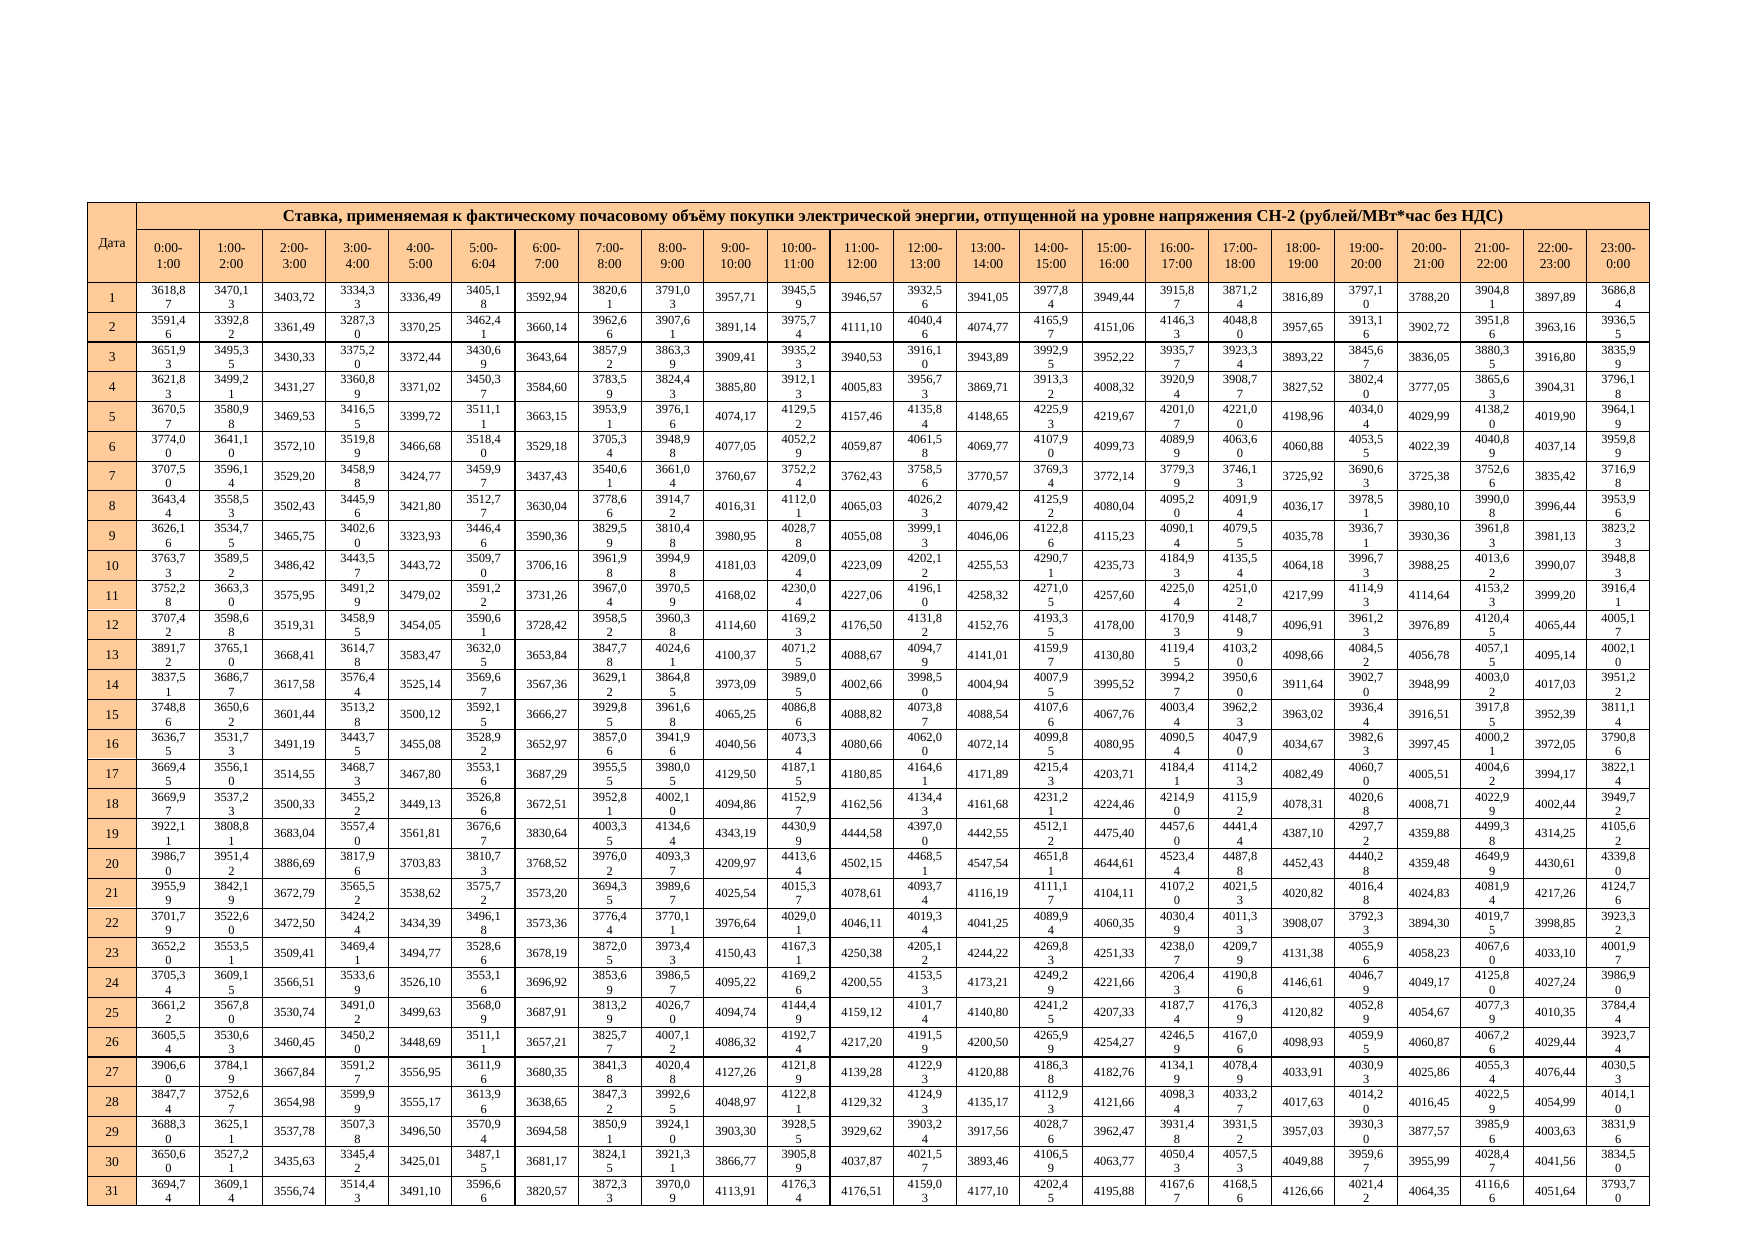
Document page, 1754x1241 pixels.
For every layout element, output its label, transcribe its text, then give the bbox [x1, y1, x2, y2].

table_cell 3961,83 [1461, 521, 1523, 550]
table_cell 3629,12 [579, 670, 641, 699]
table_cell 4078,61 [831, 879, 893, 907]
table_cell 3913,16 [1335, 313, 1397, 341]
table_cell 3952,39 [1524, 700, 1586, 729]
table_cell 4223,09 [831, 551, 893, 580]
table_cell 4122,86 [1020, 521, 1082, 550]
table_cell 3573,20 [516, 879, 578, 907]
table_cell 3657,21 [516, 1028, 578, 1056]
table_cell 4094,74 [704, 998, 767, 1027]
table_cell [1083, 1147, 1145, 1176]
table_cell 3916,41 [1587, 581, 1649, 609]
table_cell 3669,97 [137, 789, 199, 818]
table_cell 14 [88, 670, 136, 699]
table_cell 4107,90 [1020, 432, 1082, 461]
table_cell 4649,99 [1461, 849, 1523, 878]
table_cell 3511,11 [452, 402, 514, 431]
table_cell 4207,33 [1083, 998, 1145, 1027]
table_cell 3962,66 [579, 313, 641, 341]
table_cell 4135,17 [957, 1087, 1019, 1116]
table_cell 4034,04 [1335, 402, 1397, 431]
table_cell 4146,33 [1146, 313, 1208, 341]
table_cell 4122,81 [768, 1087, 829, 1116]
table_cell 4111,17 [1020, 879, 1082, 907]
table_cell 3778,66 [579, 491, 641, 520]
table_cell 3575,72 [452, 879, 514, 907]
table_cell 3605,54 [137, 1028, 199, 1056]
table_cell 3886,69 [263, 849, 325, 878]
table_cell 3932,56 [894, 283, 956, 312]
table_cell 3652,97 [516, 730, 578, 758]
table_cell 4016,45 [1398, 1087, 1460, 1116]
table_cell 10 [88, 551, 136, 580]
table_cell 12 [88, 611, 136, 639]
table_cell 4190,86 [1209, 968, 1271, 997]
table_cell 3975,74 [768, 313, 829, 341]
table_cell 3989,67 [642, 879, 703, 907]
table_cell 3537,78 [263, 1117, 325, 1146]
table_cell 4152,97 [768, 789, 829, 818]
table_cell 4035,78 [1272, 521, 1334, 550]
table_cell 4141,01 [957, 640, 1019, 669]
table_cell 3973,43 [642, 938, 703, 967]
table_cell 4153,53 [894, 968, 956, 997]
table_cell 4452,43 [1272, 849, 1334, 878]
table_cell 3494,77 [389, 938, 451, 967]
table_cell 3443,75 [326, 730, 388, 758]
table_cell 4063,60 [1209, 432, 1271, 461]
table_cell 4135,84 [894, 402, 956, 431]
table_cell 4164,61 [894, 760, 956, 788]
table_cell 3837,51 [137, 670, 199, 699]
table_cell 4251,02 [1209, 581, 1271, 609]
table_cell 4084,52 [1335, 640, 1397, 669]
table_cell 4003,35 [579, 819, 641, 848]
table_cell 3725,92 [1272, 462, 1334, 490]
table_cell 4193,35 [1020, 611, 1082, 639]
table_cell 4254,27 [1083, 1028, 1145, 1056]
table_cell 3421,80 [389, 491, 451, 520]
table_cell 3952,81 [579, 789, 641, 818]
table_cell 3731,26 [516, 581, 578, 609]
table_cell 3907,61 [642, 313, 703, 341]
table_cell 3772,14 [1083, 462, 1145, 490]
table_cell 4011,33 [1209, 909, 1271, 937]
table_cell 3903,30 [704, 1117, 767, 1146]
table_cell 22 [88, 909, 136, 937]
table_cell 4040,89 [1461, 432, 1523, 461]
table_cell 3519,31 [263, 611, 325, 639]
table_cell 4116,19 [957, 879, 1019, 907]
table_cell 4206,43 [1146, 968, 1208, 997]
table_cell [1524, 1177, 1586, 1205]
table_cell 3953,91 [579, 402, 641, 431]
table_cell 3955,99 [137, 879, 199, 907]
table_cell 4008,32 [1083, 372, 1145, 401]
table_cell 3847,74 [137, 1087, 199, 1116]
table_cell 18 [88, 789, 136, 818]
table_cell 4034,67 [1272, 730, 1334, 758]
table_cell 3951,86 [1461, 313, 1523, 341]
table_cell 4007,12 [642, 1028, 703, 1056]
table_cell 3835,99 [1587, 343, 1649, 371]
table_cell 4016,48 [1335, 879, 1397, 907]
table_cell 4020,48 [642, 1058, 703, 1086]
table_cell 3696,92 [516, 968, 578, 997]
table_cell 4029,01 [768, 909, 829, 937]
table_cell 3360,89 [326, 372, 388, 401]
table_cell 4171,89 [957, 760, 1019, 788]
table_cell 3774,00 [137, 432, 199, 461]
table_cell 29 [88, 1117, 136, 1146]
table_cell 4098,93 [1272, 1028, 1334, 1056]
table_cell 4060,87 [1398, 1028, 1460, 1056]
table_cell 4124,76 [1587, 879, 1649, 907]
table_cell 4052,29 [768, 432, 829, 461]
table_cell 4074,17 [704, 402, 767, 431]
table_cell 3591,46 [137, 313, 199, 341]
table_cell 4003,44 [1146, 700, 1208, 729]
table_cell 4547,54 [957, 849, 1019, 878]
table_cell 4028,76 [1020, 1117, 1082, 1146]
table_cell 4073,87 [894, 700, 956, 729]
table_cell 4161,68 [957, 789, 1019, 818]
table_cell 4205,12 [894, 938, 956, 967]
table_cell 4198,96 [1272, 402, 1334, 431]
table_cell 7 [88, 462, 136, 490]
table_cell 3575,95 [263, 581, 325, 609]
table_cell 3923,34 [1209, 343, 1271, 371]
table_cell 13 [88, 640, 136, 669]
table_cell 3961,68 [642, 700, 703, 729]
table_cell 3495,35 [200, 343, 262, 371]
table_cell 30 [88, 1147, 136, 1176]
table_cell 4001,97 [1587, 938, 1649, 967]
table_cell 3705,34 [137, 968, 199, 997]
table_cell 4159,12 [831, 998, 893, 1027]
table_cell 4225,93 [1020, 402, 1082, 431]
table_cell 3976,89 [1398, 611, 1460, 639]
table_cell 3972,05 [1524, 730, 1586, 758]
table_cell 4030,93 [1335, 1058, 1397, 1086]
table_header Ставка, применяемая к фактическому почасовому объёму покупки электрической энергии, отпущенной на уровне напряжения CН-2 (рублей/МВт*час без НДС) [137, 203, 1649, 229]
table_cell 4120,82 [1272, 998, 1334, 1027]
table_cell 4146,61 [1272, 968, 1334, 997]
table_cell 4029,44 [1524, 1028, 1586, 1056]
table_cell 3446,46 [452, 521, 514, 550]
table_cell 3688,30 [137, 1117, 199, 1146]
table_cell 3863,39 [642, 343, 703, 371]
table_cell 3930,30 [1335, 1117, 1397, 1146]
table_cell 3948,83 [1587, 551, 1649, 580]
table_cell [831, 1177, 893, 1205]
table_cell 3555,17 [389, 1087, 451, 1116]
table_cell 3725,38 [1398, 462, 1460, 490]
table_cell 4030,53 [1587, 1058, 1649, 1086]
table_cell 1 [88, 283, 136, 312]
table_cell 3962,23 [1209, 700, 1271, 729]
table_cell 3703,83 [389, 849, 451, 878]
table_cell 4487,88 [1209, 849, 1271, 878]
table_cell 3946,57 [831, 283, 893, 312]
table_cell 3980,05 [642, 760, 703, 788]
table_cell 4227,06 [831, 581, 893, 609]
table_cell 3853,69 [579, 968, 641, 997]
table_cell 3961,23 [1335, 611, 1397, 639]
table_cell 3994,98 [642, 551, 703, 580]
table_cell 3448,69 [389, 1028, 451, 1056]
table_cell 4150,43 [704, 938, 767, 967]
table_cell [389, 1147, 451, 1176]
table_cell 4060,35 [1083, 909, 1145, 937]
table_cell 3496,50 [389, 1117, 451, 1146]
table_cell 4217,26 [1524, 879, 1586, 907]
table_cell 3872,05 [579, 938, 641, 967]
table_cell 3935,23 [768, 343, 829, 371]
table_cell 3613,96 [452, 1087, 514, 1116]
table_cell 4271,05 [1020, 581, 1082, 609]
table_cell 3599,99 [326, 1087, 388, 1116]
table_cell 4065,03 [831, 491, 893, 520]
table_cell 3701,79 [137, 909, 199, 937]
table_cell 3922,11 [137, 819, 199, 848]
table_cell 3573,36 [516, 909, 578, 937]
table_cell 4026,23 [894, 491, 956, 520]
table_cell 4255,53 [957, 551, 1019, 580]
table_cell 3570,94 [452, 1117, 514, 1146]
table_cell 4359,48 [1398, 849, 1460, 878]
table_cell 3638,65 [516, 1087, 578, 1116]
table_cell 3430,69 [452, 343, 514, 371]
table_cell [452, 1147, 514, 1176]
table_cell 3909,41 [704, 343, 767, 371]
table_cell 4167,06 [1209, 1028, 1271, 1056]
table_cell 4002,10 [642, 789, 703, 818]
table_cell 0:00-1:00 [137, 230, 199, 282]
table_cell 3458,95 [326, 611, 388, 639]
table_cell 4119,45 [1146, 640, 1208, 669]
table_cell 3777,05 [1398, 372, 1460, 401]
table_cell 4022,39 [1398, 432, 1460, 461]
table_cell 3916,80 [1524, 343, 1586, 371]
table_cell 4169,23 [768, 611, 829, 639]
table_cell 4397,00 [894, 819, 956, 848]
table_cell 3998,50 [894, 670, 956, 699]
table_cell 3403,72 [263, 283, 325, 312]
table_cell 21:00-22:00 [1461, 230, 1523, 282]
table_cell 3567,80 [200, 998, 262, 1027]
table_cell 4080,95 [1083, 730, 1145, 758]
table_cell 20 [88, 849, 136, 878]
table_cell 4173,21 [957, 968, 1019, 997]
table_cell 4475,40 [1083, 819, 1145, 848]
table_cell 3959,89 [1587, 432, 1649, 461]
table_cell 4112,93 [1020, 1087, 1082, 1116]
table_cell 3913,32 [1020, 372, 1082, 401]
table_cell 10:00-11:00 [768, 230, 829, 282]
table_cell 4025,54 [704, 879, 767, 907]
table_cell 3614,78 [326, 640, 388, 669]
table_header Дата [88, 203, 136, 282]
table_cell 4444,58 [831, 819, 893, 848]
table_cell 3534,75 [200, 521, 262, 550]
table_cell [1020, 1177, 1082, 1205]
table_cell 4088,82 [831, 700, 893, 729]
table_cell 3906,60 [137, 1058, 199, 1086]
table_cell 4107,20 [1146, 879, 1208, 907]
table_cell 3621,83 [137, 372, 199, 401]
table_cell 3958,52 [579, 611, 641, 639]
table_cell 3672,51 [516, 789, 578, 818]
table_cell 20:00-21:00 [1398, 230, 1460, 282]
table_cell 3598,68 [200, 611, 262, 639]
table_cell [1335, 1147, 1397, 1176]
table_cell 4430,99 [768, 819, 829, 848]
table_cell 3596,14 [200, 462, 262, 490]
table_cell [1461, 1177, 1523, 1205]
table_cell 3694,58 [516, 1117, 578, 1146]
table_cell 4499,38 [1461, 819, 1523, 848]
table_cell 4055,34 [1461, 1058, 1523, 1086]
table_cell 3810,48 [642, 521, 703, 550]
table_cell 4033,91 [1272, 1058, 1334, 1086]
table_cell 4065,25 [704, 700, 767, 729]
table_cell 13:00-14:00 [957, 230, 1019, 282]
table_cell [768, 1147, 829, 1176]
table_cell 3857,92 [579, 343, 641, 371]
table_cell 3985,96 [1461, 1117, 1523, 1146]
table_cell 3894,30 [1398, 909, 1460, 937]
table_cell 3948,98 [642, 432, 703, 461]
table_cell 3455,22 [326, 789, 388, 818]
table_cell 3424,24 [326, 909, 388, 937]
table_cell 3336,49 [389, 283, 451, 312]
table_cell 3568,09 [452, 998, 514, 1027]
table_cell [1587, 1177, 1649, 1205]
table_cell 3784,19 [200, 1058, 262, 1086]
table_cell 3707,50 [137, 462, 199, 490]
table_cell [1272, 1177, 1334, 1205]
table_cell 4512,12 [1020, 819, 1082, 848]
table_cell 3765,10 [200, 640, 262, 669]
table_cell 4167,31 [768, 938, 829, 967]
table_cell 4016,31 [704, 491, 767, 520]
table_cell 3784,44 [1587, 998, 1649, 1027]
table_cell 4088,67 [831, 640, 893, 669]
table_cell 4002,44 [1524, 789, 1586, 818]
table_cell 3760,67 [704, 462, 767, 490]
table_cell 4238,07 [1146, 938, 1208, 967]
table_cell 3986,90 [1587, 968, 1649, 997]
table_cell 3928,55 [768, 1117, 829, 1146]
table_cell 3916,51 [1398, 700, 1460, 729]
table_cell 3667,84 [263, 1058, 325, 1086]
table_cell 3949,44 [1083, 283, 1145, 312]
table_cell 3527,21 [200, 1147, 262, 1176]
table_cell 3472,50 [263, 909, 325, 937]
table_cell 3961,98 [579, 551, 641, 580]
table_cell 3683,04 [263, 819, 325, 848]
table_cell 3943,89 [957, 343, 1019, 371]
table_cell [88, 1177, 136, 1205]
table_cell 3434,39 [389, 909, 451, 937]
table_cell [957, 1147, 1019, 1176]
table_cell 3632,05 [452, 640, 514, 669]
table_cell 3666,27 [516, 700, 578, 729]
table_cell 4314,25 [1524, 819, 1586, 848]
table_cell 3864,85 [642, 670, 703, 699]
table_cell 4221,66 [1083, 968, 1145, 997]
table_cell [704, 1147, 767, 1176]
table_cell 16:00-17:00 [1146, 230, 1208, 282]
table_cell 3611,96 [452, 1058, 514, 1086]
table_cell 4002,10 [1587, 640, 1649, 669]
table_cell 4114,93 [1335, 581, 1397, 609]
table_cell 3770,11 [642, 909, 703, 937]
table_cell 3 [88, 343, 136, 371]
table_cell 3982,63 [1335, 730, 1397, 758]
table_cell 3992,95 [1020, 343, 1082, 371]
table_cell 4079,55 [1209, 521, 1271, 550]
table_cell 4033,27 [1209, 1087, 1271, 1116]
table_cell 4077,05 [704, 432, 767, 461]
table_cell 4014,20 [1335, 1087, 1397, 1116]
table_cell 4221,00 [1209, 402, 1271, 431]
table_cell 4192,74 [768, 1028, 829, 1056]
table_cell 4131,82 [894, 611, 956, 639]
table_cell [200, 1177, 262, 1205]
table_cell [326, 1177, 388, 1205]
table_cell 4095,20 [1146, 491, 1208, 520]
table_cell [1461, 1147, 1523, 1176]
table_cell 3842,19 [200, 879, 262, 907]
table_cell 3458,98 [326, 462, 388, 490]
table_cell 18:00-19:00 [1272, 230, 1334, 282]
table_cell 3469,53 [263, 402, 325, 431]
table_cell 4065,44 [1524, 611, 1586, 639]
table_cell 3857,06 [579, 730, 641, 758]
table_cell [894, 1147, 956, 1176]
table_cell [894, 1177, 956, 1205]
table_cell 7:00-8:00 [579, 230, 641, 282]
table_cell 3424,77 [389, 462, 451, 490]
table_cell 3590,61 [452, 611, 514, 639]
table_cell 4037,14 [1524, 432, 1586, 461]
table_cell 3370,25 [389, 313, 451, 341]
table_cell 4246,59 [1146, 1028, 1208, 1056]
table_cell 3813,29 [579, 998, 641, 1027]
table_cell 3589,52 [200, 551, 262, 580]
table_cell 6 [88, 432, 136, 461]
table_cell 3792,33 [1335, 909, 1397, 937]
table_cell 4209,79 [1209, 938, 1271, 967]
table_cell 4468,51 [894, 849, 956, 878]
table_cell 4191,59 [894, 1028, 956, 1056]
table_cell 4265,99 [1020, 1028, 1082, 1056]
table_cell 3566,51 [263, 968, 325, 997]
table_cell 3443,72 [389, 551, 451, 580]
table_cell 4080,66 [831, 730, 893, 758]
table_cell 4440,28 [1335, 849, 1397, 878]
table_cell 4257,60 [1083, 581, 1145, 609]
table_cell 24 [88, 968, 136, 997]
table_cell 3455,08 [389, 730, 451, 758]
table_cell 4502,15 [831, 849, 893, 878]
table_cell 4005,83 [831, 372, 893, 401]
table_cell 3540,61 [579, 462, 641, 490]
table_cell 3502,43 [263, 491, 325, 520]
table_cell 4079,42 [957, 491, 1019, 520]
table_cell 4225,04 [1146, 581, 1208, 609]
table_cell 4169,26 [768, 968, 829, 997]
table_cell 3402,60 [326, 521, 388, 550]
table_cell 3836,05 [1398, 343, 1460, 371]
table_cell 25 [88, 998, 136, 1027]
table_cell 3957,65 [1272, 313, 1334, 341]
table_cell 3825,77 [579, 1028, 641, 1056]
table_cell 3565,52 [326, 879, 388, 907]
table_cell 4049,17 [1398, 968, 1460, 997]
table_cell 3572,10 [263, 432, 325, 461]
table_cell 3831,96 [1587, 1117, 1649, 1146]
table_cell 3776,44 [579, 909, 641, 937]
table_cell 3847,78 [579, 640, 641, 669]
table_cell 4026,70 [642, 998, 703, 1027]
table_cell 16 [88, 730, 136, 758]
table_cell 8 [88, 491, 136, 520]
table_cell 4124,93 [894, 1087, 956, 1116]
table_cell 4078,31 [1272, 789, 1334, 818]
table_cell 4022,59 [1461, 1087, 1523, 1116]
table_cell 4067,76 [1083, 700, 1145, 729]
table_cell 4010,35 [1524, 998, 1586, 1027]
table_cell 12:00-13:00 [894, 230, 956, 282]
table_cell 4180,85 [831, 760, 893, 788]
table_cell 3728,42 [516, 611, 578, 639]
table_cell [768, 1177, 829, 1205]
table_cell 3986,70 [137, 849, 199, 878]
table_cell 22:00-23:00 [1524, 230, 1586, 282]
table_cell 3788,20 [1398, 283, 1460, 312]
table_cell 4081,94 [1461, 879, 1523, 907]
table_cell 4249,29 [1020, 968, 1082, 997]
table_cell 3491,19 [263, 730, 325, 758]
table_cell 4020,82 [1272, 879, 1334, 907]
table_cell 4059,87 [831, 432, 893, 461]
table_cell 3466,68 [389, 432, 451, 461]
table_cell 3690,63 [1335, 462, 1397, 490]
table_cell 3988,25 [1398, 551, 1460, 580]
table_cell 4153,23 [1461, 581, 1523, 609]
table_cell 5:00-6:04 [452, 230, 514, 282]
table_cell 4000,21 [1461, 730, 1523, 758]
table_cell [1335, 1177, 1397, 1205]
table_cell 3500,12 [389, 700, 451, 729]
table_cell 4046,11 [831, 909, 893, 937]
table_cell 4072,14 [957, 730, 1019, 758]
table_cell 21 [88, 879, 136, 907]
table_cell 4095,22 [704, 968, 767, 997]
table_cell 4086,32 [704, 1028, 767, 1056]
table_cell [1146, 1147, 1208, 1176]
table_cell 4134,64 [642, 819, 703, 848]
table_cell 3591,22 [452, 581, 514, 609]
table_cell 4098,34 [1146, 1087, 1208, 1116]
table_cell 4076,44 [1524, 1058, 1586, 1086]
table_cell 3923,74 [1587, 1028, 1649, 1056]
table_cell 3334,33 [326, 283, 388, 312]
table_cell 3994,27 [1146, 670, 1208, 699]
table_cell 4251,33 [1083, 938, 1145, 967]
table_cell 4200,55 [831, 968, 893, 997]
table_cell 4269,83 [1020, 938, 1082, 967]
table_cell 3802,40 [1335, 372, 1397, 401]
table_cell 11:00-12:00 [831, 230, 893, 282]
table_cell 4200,50 [957, 1028, 1019, 1056]
table_cell 3808,81 [200, 819, 262, 848]
table_cell 3752,66 [1461, 462, 1523, 490]
table_cell 3509,70 [452, 551, 514, 580]
table_cell 4140,80 [957, 998, 1019, 1027]
table_cell 3529,20 [263, 462, 325, 490]
table_cell 4024,83 [1398, 879, 1460, 907]
table_cell 4052,89 [1335, 998, 1397, 1027]
table_cell 3963,02 [1272, 700, 1334, 729]
table_cell 4184,41 [1146, 760, 1208, 788]
table_cell 4651,81 [1020, 849, 1082, 878]
table_cell 3931,52 [1209, 1117, 1271, 1146]
table_cell 3660,14 [516, 313, 578, 341]
table_cell 4040,46 [894, 313, 956, 341]
table_cell 4157,46 [831, 402, 893, 431]
table_cell 4112,01 [768, 491, 829, 520]
table_cell 4040,56 [704, 730, 767, 758]
table_cell 3519,89 [326, 432, 388, 461]
table_cell 3529,18 [516, 432, 578, 461]
table_cell 4002,66 [831, 670, 893, 699]
table_cell 3694,35 [579, 879, 641, 907]
table_cell 4121,89 [768, 1058, 829, 1086]
table_cell 3871,24 [1209, 283, 1271, 312]
table_cell 4059,95 [1335, 1028, 1397, 1056]
table_cell 3952,22 [1083, 343, 1145, 371]
table_cell 3811,14 [1587, 700, 1649, 729]
table_cell 4644,61 [1083, 849, 1145, 878]
table_cell 4134,43 [894, 789, 956, 818]
table_cell 4055,96 [1335, 938, 1397, 967]
table_cell 4057,15 [1461, 640, 1523, 669]
table_cell 3990,08 [1461, 491, 1523, 520]
table_cell 3783,59 [579, 372, 641, 401]
table_cell 9 [88, 521, 136, 550]
table_cell 3945,59 [768, 283, 829, 312]
table_cell 3865,63 [1461, 372, 1523, 401]
table_cell 4024,61 [642, 640, 703, 669]
table_cell 3470,13 [200, 283, 262, 312]
table_cell 3650,60 [137, 1147, 199, 1176]
table_cell 26 [88, 1028, 136, 1056]
table_cell 3375,20 [326, 343, 388, 371]
table_cell 3576,44 [326, 670, 388, 699]
table_cell 3661,22 [137, 998, 199, 1027]
table_cell 14:00-15:00 [1020, 230, 1082, 282]
table_cell 3995,52 [1083, 670, 1145, 699]
table_cell 3810,73 [452, 849, 514, 878]
table_cell 3528,66 [452, 938, 514, 967]
table_cell 28 [88, 1087, 136, 1116]
table_cell 17 [88, 760, 136, 788]
table_cell 3486,42 [263, 551, 325, 580]
table_cell 3999,20 [1524, 581, 1586, 609]
table_cell 4082,49 [1272, 760, 1334, 788]
table_cell 4135,54 [1209, 551, 1271, 580]
table_cell 3869,71 [957, 372, 1019, 401]
table_cell 4019,75 [1461, 909, 1523, 937]
table_cell 4196,10 [894, 581, 956, 609]
table_cell 3680,35 [516, 1058, 578, 1086]
table_cell 4387,10 [1272, 819, 1334, 848]
table_cell 3916,10 [894, 343, 956, 371]
table_cell 3518,40 [452, 432, 514, 461]
table_cell 3941,05 [957, 283, 1019, 312]
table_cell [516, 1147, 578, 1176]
table_cell 4022,99 [1461, 789, 1523, 818]
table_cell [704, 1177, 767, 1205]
table_cell 4129,50 [704, 760, 767, 788]
table_cell 3902,72 [1398, 313, 1460, 341]
table_cell 4 [88, 372, 136, 401]
table_cell 3449,13 [389, 789, 451, 818]
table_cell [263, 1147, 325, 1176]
table_cell 4020,68 [1335, 789, 1397, 818]
table_cell 3941,96 [642, 730, 703, 758]
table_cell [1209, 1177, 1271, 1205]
table_cell 3980,95 [704, 521, 767, 550]
table_cell 4005,17 [1587, 611, 1649, 639]
table_cell 3752,28 [137, 581, 199, 609]
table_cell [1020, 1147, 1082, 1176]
table_cell 3405,18 [452, 283, 514, 312]
table_cell 4138,20 [1461, 402, 1523, 431]
table_cell 4005,51 [1398, 760, 1460, 788]
table_cell 4115,92 [1209, 789, 1271, 818]
table_cell 4115,23 [1083, 521, 1145, 550]
table_cell 3917,56 [957, 1117, 1019, 1146]
table_cell 3964,19 [1587, 402, 1649, 431]
table_cell 4099,85 [1020, 730, 1082, 758]
table_cell 4359,88 [1398, 819, 1460, 848]
table_cell 4014,10 [1587, 1087, 1649, 1116]
table_cell 3796,18 [1587, 372, 1649, 401]
table_cell 3998,85 [1524, 909, 1586, 937]
table_cell 3626,16 [137, 521, 199, 550]
table_cell 3797,10 [1335, 283, 1397, 312]
table_cell 3641,10 [200, 432, 262, 461]
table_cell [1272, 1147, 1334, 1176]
table_cell 3908,77 [1209, 372, 1271, 401]
table_cell 3996,44 [1524, 491, 1586, 520]
table_cell 6:00-7:00 [516, 230, 578, 282]
table_cell 4441,44 [1209, 819, 1271, 848]
table_cell 4339,80 [1587, 849, 1649, 878]
table_cell 4125,92 [1020, 491, 1082, 520]
table_cell 4027,24 [1524, 968, 1586, 997]
table_cell 3957,03 [1272, 1117, 1334, 1146]
table_cell 3450,20 [326, 1028, 388, 1056]
table_cell 4058,23 [1398, 938, 1460, 967]
table_cell 4209,04 [768, 551, 829, 580]
table_cell 4015,37 [768, 879, 829, 907]
table_cell 4093,37 [642, 849, 703, 878]
table_cell 4131,38 [1272, 938, 1334, 967]
table_cell 4162,56 [831, 789, 893, 818]
table_cell 3525,14 [389, 670, 451, 699]
table_cell 4091,94 [1209, 491, 1271, 520]
table_cell 3686,84 [1587, 283, 1649, 312]
table_cell 3891,14 [704, 313, 767, 341]
table_cell 4178,00 [1083, 611, 1145, 639]
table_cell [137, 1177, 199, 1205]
table_cell 4442,55 [957, 819, 1019, 848]
table_cell 3951,22 [1587, 670, 1649, 699]
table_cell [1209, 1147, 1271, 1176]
table_cell 3511,11 [452, 1028, 514, 1056]
table_cell 4219,67 [1083, 402, 1145, 431]
table_cell 23 [88, 938, 136, 967]
table_cell 4224,46 [1083, 789, 1145, 818]
table_cell 3935,77 [1146, 343, 1208, 371]
table_cell 3445,96 [326, 491, 388, 520]
table_cell 3500,33 [263, 789, 325, 818]
table_cell 3558,53 [200, 491, 262, 520]
table_cell 4297,72 [1335, 819, 1397, 848]
table_cell 4094,86 [704, 789, 767, 818]
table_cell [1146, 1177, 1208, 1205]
table_cell 3592,15 [452, 700, 514, 729]
table_cell 3462,41 [452, 313, 514, 341]
table_cell 3962,47 [1083, 1117, 1145, 1146]
table_cell 4003,63 [1524, 1117, 1586, 1146]
table_cell 3746,13 [1209, 462, 1271, 490]
table_cell 4176,39 [1209, 998, 1271, 1027]
table_cell 17:00-18:00 [1209, 230, 1271, 282]
table_cell 3591,27 [326, 1058, 388, 1086]
table_cell 4127,26 [704, 1058, 767, 1086]
table_cell 3850,91 [579, 1117, 641, 1146]
table_cell 3929,62 [831, 1117, 893, 1146]
table_cell 4107,66 [1020, 700, 1082, 729]
table_cell 3817,96 [326, 849, 388, 878]
table_cell 3556,10 [200, 760, 262, 788]
table_cell 3940,53 [831, 343, 893, 371]
table_cell 3986,57 [642, 968, 703, 997]
table_cell 5 [88, 402, 136, 431]
table_cell 4036,17 [1272, 491, 1334, 520]
table_cell 3672,79 [263, 879, 325, 907]
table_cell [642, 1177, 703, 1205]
table_cell 3468,73 [326, 760, 388, 788]
table_cell 4007,95 [1020, 670, 1082, 699]
table_cell 3903,24 [894, 1117, 956, 1146]
table_cell 3999,13 [894, 521, 956, 550]
table_cell 3976,64 [704, 909, 767, 937]
table_cell 4130,80 [1083, 640, 1145, 669]
table_cell 3553,51 [200, 938, 262, 967]
table_cell 3507,38 [326, 1117, 388, 1146]
table_cell 3687,91 [516, 998, 578, 1027]
table_cell 19 [88, 819, 136, 848]
table_cell 3553,16 [452, 760, 514, 788]
table_cell 3951,42 [200, 849, 262, 878]
table_cell 4090,14 [1146, 521, 1208, 550]
table_cell 3590,36 [516, 521, 578, 550]
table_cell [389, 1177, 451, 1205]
table_cell 4101,74 [894, 998, 956, 1027]
table_cell 3287,30 [326, 313, 388, 341]
table_cell 4073,34 [768, 730, 829, 758]
table_cell 3989,05 [768, 670, 829, 699]
table_cell 4114,23 [1209, 760, 1271, 788]
table_cell 3650,62 [200, 700, 262, 729]
table_cell 4241,25 [1020, 998, 1082, 1027]
table_cell 4030,49 [1146, 909, 1208, 937]
table_cell 3924,10 [642, 1117, 703, 1146]
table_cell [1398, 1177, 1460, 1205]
table_cell 3908,07 [1272, 909, 1334, 937]
table_cell 4004,62 [1461, 760, 1523, 788]
table_cell 4046,79 [1335, 968, 1397, 997]
table_cell 3904,31 [1524, 372, 1586, 401]
table_cell 3361,49 [263, 313, 325, 341]
table_cell 4056,78 [1398, 640, 1460, 669]
table_cell 4114,60 [704, 611, 767, 639]
table_cell 4129,32 [831, 1087, 893, 1116]
table_cell 3829,59 [579, 521, 641, 550]
table_cell 3643,64 [516, 343, 578, 371]
table_cell 4214,90 [1146, 789, 1208, 818]
table_cell 3460,45 [263, 1028, 325, 1056]
table_cell 3651,93 [137, 343, 199, 371]
table_cell 3827,52 [1272, 372, 1334, 401]
table_cell 3437,43 [516, 462, 578, 490]
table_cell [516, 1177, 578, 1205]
table_cell 3512,77 [452, 491, 514, 520]
table_cell 4046,06 [957, 521, 1019, 550]
table_cell 4182,76 [1083, 1058, 1145, 1086]
table_cell 3955,55 [579, 760, 641, 788]
table_cell 3526,10 [389, 968, 451, 997]
table_cell 4094,79 [894, 640, 956, 669]
table_cell 4103,20 [1209, 640, 1271, 669]
table_cell 3936,44 [1335, 700, 1397, 729]
table_cell 4090,54 [1146, 730, 1208, 758]
table_cell 3601,44 [263, 700, 325, 729]
table_cell 3763,73 [137, 551, 199, 580]
table_cell 15:00-16:00 [1083, 230, 1145, 282]
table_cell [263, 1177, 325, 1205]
table_cell 3822,14 [1587, 760, 1649, 788]
table_cell 3617,58 [263, 670, 325, 699]
table_cell 4099,73 [1083, 432, 1145, 461]
table_cell 4:00-5:00 [389, 230, 451, 282]
table_cell 3931,48 [1146, 1117, 1208, 1146]
table_cell 4159,97 [1020, 640, 1082, 669]
table_cell 3791,03 [642, 283, 703, 312]
table_cell 3880,35 [1461, 343, 1523, 371]
table_cell 4217,99 [1272, 581, 1334, 609]
table_cell 4202,12 [894, 551, 956, 580]
table_cell 4047,90 [1209, 730, 1271, 758]
table_cell 9:00-10:00 [704, 230, 767, 282]
table_cell 3748,86 [137, 700, 199, 729]
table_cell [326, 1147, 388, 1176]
table_cell 3911,64 [1272, 670, 1334, 699]
table_cell 3459,97 [452, 462, 514, 490]
table_cell 3997,45 [1398, 730, 1460, 758]
table_cell 4104,11 [1083, 879, 1145, 907]
table_cell 3705,34 [579, 432, 641, 461]
table_cell 4021,53 [1209, 879, 1271, 907]
table_cell 3970,59 [642, 581, 703, 609]
table_cell 3686,77 [200, 670, 262, 699]
table_cell 3956,73 [894, 372, 956, 401]
table_cell 3522,60 [200, 909, 262, 937]
table_cell 3976,02 [579, 849, 641, 878]
table_cell 3981,13 [1524, 521, 1586, 550]
table_cell 4004,94 [957, 670, 1019, 699]
table_cell 4028,78 [768, 521, 829, 550]
table_cell 4134,19 [1146, 1058, 1208, 1086]
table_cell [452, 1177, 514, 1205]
table_cell 3845,67 [1335, 343, 1397, 371]
table_cell 3630,04 [516, 491, 578, 520]
table_cell 3553,16 [452, 968, 514, 997]
table_cell 3976,16 [642, 402, 703, 431]
table_cell 3752,67 [200, 1087, 262, 1116]
table_cell 4078,49 [1209, 1058, 1271, 1086]
table_cell 4413,64 [768, 849, 829, 878]
table_cell 3678,19 [516, 938, 578, 967]
table_cell 3399,72 [389, 402, 451, 431]
table_cell 3430,33 [263, 343, 325, 371]
table_cell 3531,73 [200, 730, 262, 758]
table_cell 3491,02 [326, 998, 388, 1027]
table_cell 4129,52 [768, 402, 829, 431]
table_cell 3953,96 [1587, 491, 1649, 520]
table_cell 3625,11 [200, 1117, 262, 1146]
table_cell 4088,54 [957, 700, 1019, 729]
table_cell 3653,84 [516, 640, 578, 669]
table_cell 3917,85 [1461, 700, 1523, 729]
table_cell 3557,40 [326, 819, 388, 848]
table_cell 3980,10 [1398, 491, 1460, 520]
table_cell 3948,99 [1398, 670, 1460, 699]
table_cell 4168,02 [704, 581, 767, 609]
table_cell 3663,30 [200, 581, 262, 609]
table_cell 3465,75 [263, 521, 325, 550]
table_cell 4071,25 [768, 640, 829, 669]
table_cell 4019,34 [894, 909, 956, 937]
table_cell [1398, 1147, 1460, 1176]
table_cell 4080,04 [1083, 491, 1145, 520]
table_cell 3830,64 [516, 819, 578, 848]
table_cell 3977,84 [1020, 283, 1082, 312]
table_cell 4089,94 [1020, 909, 1082, 937]
table_cell 4114,64 [1398, 581, 1460, 609]
table_cell 3561,81 [389, 819, 451, 848]
table_cell 3779,39 [1146, 462, 1208, 490]
table_cell 3923,32 [1587, 909, 1649, 937]
table_cell 4201,07 [1146, 402, 1208, 431]
table_cell 3636,75 [137, 730, 199, 758]
table_cell 3960,38 [642, 611, 703, 639]
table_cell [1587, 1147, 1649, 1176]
table_cell 3823,23 [1587, 521, 1649, 550]
table_cell 3893,22 [1272, 343, 1334, 371]
table_cell 3509,41 [263, 938, 325, 967]
table_cell 4053,55 [1335, 432, 1397, 461]
table_cell 4231,21 [1020, 789, 1082, 818]
table_cell 3904,81 [1461, 283, 1523, 312]
table_cell 3569,67 [452, 670, 514, 699]
table_cell 4250,38 [831, 938, 893, 967]
table_cell 4067,26 [1461, 1028, 1523, 1056]
table_cell 4060,70 [1335, 760, 1397, 788]
table_cell 3467,80 [389, 760, 451, 788]
table_cell 4258,32 [957, 581, 1019, 609]
table_cell 4048,80 [1209, 313, 1271, 341]
table_cell 4019,90 [1524, 402, 1586, 431]
table_cell 4041,25 [957, 909, 1019, 937]
table_cell 3499,21 [200, 372, 262, 401]
table_cell 3454,05 [389, 611, 451, 639]
table_cell 4187,15 [768, 760, 829, 788]
table_cell 4029,99 [1398, 402, 1460, 431]
table_cell 4139,28 [831, 1058, 893, 1086]
table_cell 27 [88, 1058, 136, 1086]
table_cell 3768,52 [516, 849, 578, 878]
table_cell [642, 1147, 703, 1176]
table_cell 3669,45 [137, 760, 199, 788]
table_cell 3371,02 [389, 372, 451, 401]
table_cell 3513,28 [326, 700, 388, 729]
table_cell 3556,95 [389, 1058, 451, 1086]
table_cell 3994,17 [1524, 760, 1586, 788]
table_cell 3533,69 [326, 968, 388, 997]
table_cell 4217,20 [831, 1028, 893, 1056]
table_cell 3661,04 [642, 462, 703, 490]
table_cell 1:00-2:00 [200, 230, 262, 282]
table_cell 4209,97 [704, 849, 767, 878]
table_cell 3930,36 [1398, 521, 1460, 550]
table_cell 3950,60 [1209, 670, 1271, 699]
table_cell 4151,06 [1083, 313, 1145, 341]
table_cell 19:00-20:00 [1335, 230, 1397, 282]
table_cell 3583,47 [389, 640, 451, 669]
table_cell 3609,15 [200, 968, 262, 997]
table_cell 3431,27 [263, 372, 325, 401]
table_cell 4017,63 [1272, 1087, 1334, 1116]
table_cell 11 [88, 581, 136, 609]
table_cell 3762,43 [831, 462, 893, 490]
table_cell 3992,65 [642, 1087, 703, 1116]
table_cell 4125,80 [1461, 968, 1523, 997]
table_cell 4098,66 [1272, 640, 1334, 669]
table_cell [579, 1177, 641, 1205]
table_cell 4033,10 [1524, 938, 1586, 967]
table_cell 3392,82 [200, 313, 262, 341]
table_cell 3514,55 [263, 760, 325, 788]
table_cell 4048,97 [704, 1087, 767, 1116]
table_cell 3706,16 [516, 551, 578, 580]
table_cell 3323,93 [389, 521, 451, 550]
table_cell 4089,99 [1146, 432, 1208, 461]
table_cell 4244,22 [957, 938, 1019, 967]
table_cell 3687,29 [516, 760, 578, 788]
table_cell 4121,66 [1083, 1087, 1145, 1116]
table_cell 3847,32 [579, 1087, 641, 1116]
table_cell 3990,07 [1524, 551, 1586, 580]
table_cell 3752,24 [768, 462, 829, 490]
table_cell 4148,79 [1209, 611, 1271, 639]
table_cell 4069,77 [957, 432, 1019, 461]
table_cell 3996,73 [1335, 551, 1397, 580]
table_cell 4186,38 [1020, 1058, 1082, 1086]
table_cell 4120,88 [957, 1058, 1019, 1086]
table_cell 3654,98 [263, 1087, 325, 1116]
table_cell 3567,36 [516, 670, 578, 699]
table_cell 4003,02 [1461, 670, 1523, 699]
table_cell 4017,03 [1524, 670, 1586, 699]
table_cell 3450,37 [452, 372, 514, 401]
table_cell 4096,91 [1272, 611, 1334, 639]
table_cell 4054,67 [1398, 998, 1460, 1027]
table_cell 3491,29 [326, 581, 388, 609]
table_cell 3973,09 [704, 670, 767, 699]
table_cell 4184,93 [1146, 551, 1208, 580]
table_cell 4122,93 [894, 1058, 956, 1086]
table_cell 4170,93 [1146, 611, 1208, 639]
table_cell 3877,57 [1398, 1117, 1460, 1146]
table_cell 3920,94 [1146, 372, 1208, 401]
table_cell 3978,51 [1335, 491, 1397, 520]
table_cell 3770,57 [957, 462, 1019, 490]
table_cell 4290,71 [1020, 551, 1082, 580]
table_cell 4120,45 [1461, 611, 1523, 639]
table_cell 3716,98 [1587, 462, 1649, 490]
table_cell 3824,43 [642, 372, 703, 401]
table_cell 3469,41 [326, 938, 388, 967]
table_cell 3676,67 [452, 819, 514, 848]
table_cell 4054,99 [1524, 1087, 1586, 1116]
table_cell 4181,03 [704, 551, 767, 580]
table_cell 3592,94 [516, 283, 578, 312]
table_cell 8:00-9:00 [642, 230, 703, 282]
table_cell 3499,63 [389, 998, 451, 1027]
table_cell 3668,41 [263, 640, 325, 669]
table_cell 3670,57 [137, 402, 199, 431]
table_cell 4203,71 [1083, 760, 1145, 788]
table_cell 3891,72 [137, 640, 199, 669]
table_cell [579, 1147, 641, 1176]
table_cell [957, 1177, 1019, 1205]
table_cell 4008,71 [1398, 789, 1460, 818]
table_cell 3841,38 [579, 1058, 641, 1086]
table_cell 3758,56 [894, 462, 956, 490]
table_cell 3912,13 [768, 372, 829, 401]
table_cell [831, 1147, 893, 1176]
table_cell 4025,86 [1398, 1058, 1460, 1086]
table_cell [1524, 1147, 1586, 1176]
table_cell 3914,72 [642, 491, 703, 520]
table_cell 3835,42 [1524, 462, 1586, 490]
table_cell 4165,97 [1020, 313, 1082, 341]
table_cell 4074,77 [957, 313, 1019, 341]
table_cell 4095,14 [1524, 640, 1586, 669]
table_cell 3949,72 [1587, 789, 1649, 818]
table_cell 3816,89 [1272, 283, 1334, 312]
table_cell 3479,02 [389, 581, 451, 609]
table_cell 23:00-0:00 [1587, 230, 1649, 282]
table_cell 4105,62 [1587, 819, 1649, 848]
table_cell 3372,44 [389, 343, 451, 371]
table_cell 4067,60 [1461, 938, 1523, 967]
table_cell 4077,39 [1461, 998, 1523, 1027]
table_cell 4111,10 [831, 313, 893, 341]
table_cell 4055,08 [831, 521, 893, 550]
table_cell 3526,86 [452, 789, 514, 818]
table_cell 3936,71 [1335, 521, 1397, 550]
table_cell 4013,62 [1461, 551, 1523, 580]
table_cell 3496,18 [452, 909, 514, 937]
table_cell 3885,80 [704, 372, 767, 401]
table_cell 4100,37 [704, 640, 767, 669]
table_cell 4343,19 [704, 819, 767, 848]
table_cell 4148,65 [957, 402, 1019, 431]
table_cell 3707,42 [137, 611, 199, 639]
table_cell 4144,49 [768, 998, 829, 1027]
table_cell 4457,60 [1146, 819, 1208, 848]
table_cell 3769,34 [1020, 462, 1082, 490]
table_cell 3538,62 [389, 879, 451, 907]
table_cell 4060,88 [1272, 432, 1334, 461]
table_cell 3957,71 [704, 283, 767, 312]
table_cell 4230,04 [768, 581, 829, 609]
table_cell 3537,23 [200, 789, 262, 818]
table_cell 3652,20 [137, 938, 199, 967]
table_cell 2:00-3:00 [263, 230, 325, 282]
table_cell 3528,92 [452, 730, 514, 758]
table_cell 3820,61 [579, 283, 641, 312]
table_cell 3443,57 [326, 551, 388, 580]
table_cell 4215,43 [1020, 760, 1082, 788]
table_cell 3897,89 [1524, 283, 1586, 312]
table_cell 3790,86 [1587, 730, 1649, 758]
table_cell 4093,74 [894, 879, 956, 907]
table_cell 15 [88, 700, 136, 729]
table_cell 3580,98 [200, 402, 262, 431]
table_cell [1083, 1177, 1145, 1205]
table_cell 4430,61 [1524, 849, 1586, 878]
table_cell 4152,76 [957, 611, 1019, 639]
table_cell 3967,04 [579, 581, 641, 609]
table_cell 3915,87 [1146, 283, 1208, 312]
table_cell 2 [88, 313, 136, 341]
table_cell 3643,44 [137, 491, 199, 520]
table_cell 3530,63 [200, 1028, 262, 1056]
table_cell 4062,00 [894, 730, 956, 758]
table_cell 3663,15 [516, 402, 578, 431]
table_cell 3:00-4:00 [326, 230, 388, 282]
table_cell 4086,86 [768, 700, 829, 729]
table_cell 3416,55 [326, 402, 388, 431]
table_cell 3618,87 [137, 283, 199, 312]
table_cell 3929,85 [579, 700, 641, 729]
table_cell 3530,74 [263, 998, 325, 1027]
table_cell 3902,70 [1335, 670, 1397, 699]
table_cell 3584,60 [516, 372, 578, 401]
table_cell 3963,16 [1524, 313, 1586, 341]
table_cell 4187,74 [1146, 998, 1208, 1027]
table_cell 4235,73 [1083, 551, 1145, 580]
table_cell 4061,58 [894, 432, 956, 461]
table_cell 4064,18 [1272, 551, 1334, 580]
table_cell 4523,44 [1146, 849, 1208, 878]
table_cell 4176,50 [831, 611, 893, 639]
table_cell 3936,55 [1587, 313, 1649, 341]
